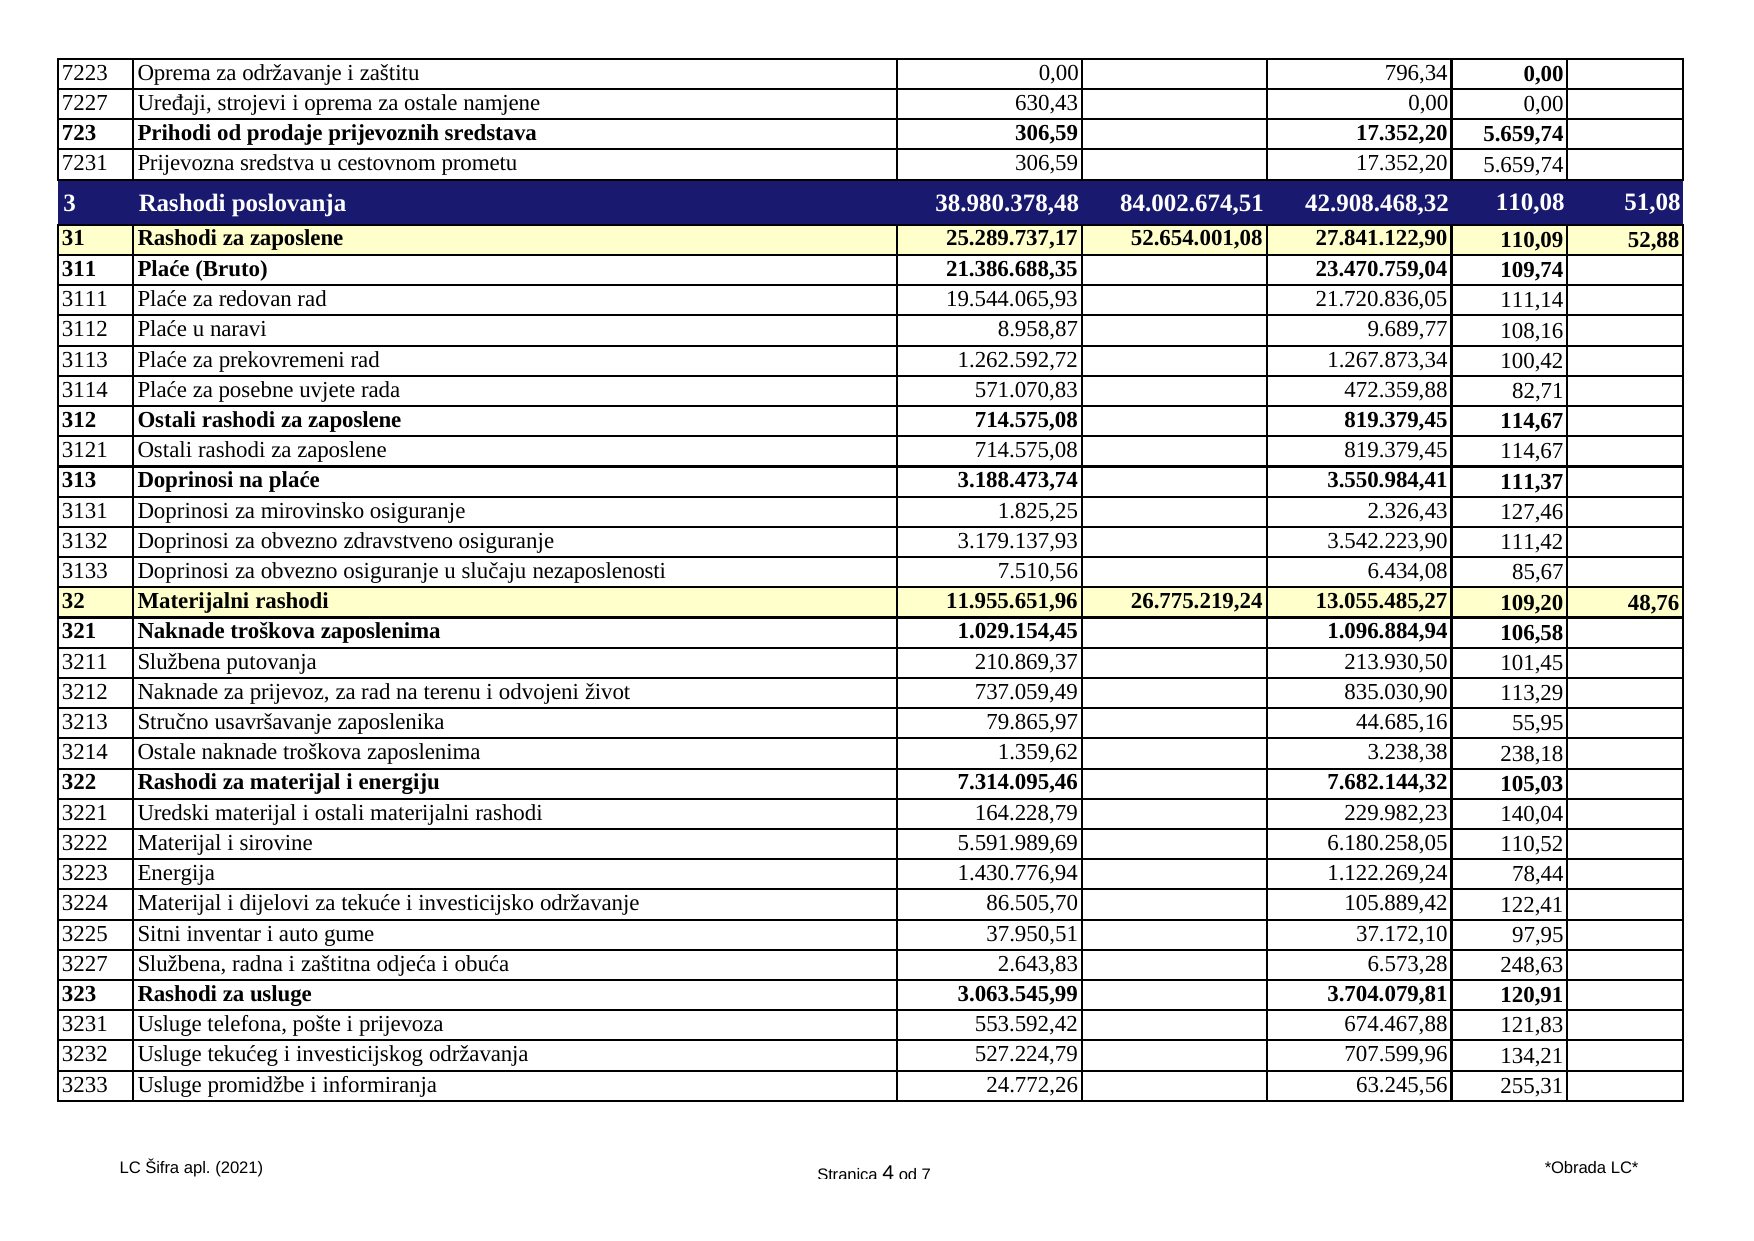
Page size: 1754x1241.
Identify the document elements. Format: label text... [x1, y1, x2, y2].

table_cell 1.029.154,45 [898, 619, 1081, 647]
table_cell Plaće za redovan rad [134, 286, 896, 314]
table_cell 5.591.989,69 [898, 830, 1081, 858]
table_cell [1083, 951, 1266, 979]
table_cell Ostale naknade troškova zaposlenima [134, 739, 896, 767]
table_cell Službena putovanja [134, 649, 896, 677]
table_cell [1568, 468, 1682, 496]
table_cell 25.289.737,17 [898, 226, 1081, 254]
table_cell [1083, 890, 1266, 918]
table_cell 105.889,42 [1268, 890, 1450, 918]
table_cell [1568, 800, 1682, 828]
table_cell [1083, 1041, 1266, 1069]
table_cell 3221 [59, 800, 132, 828]
table_cell 97,95 [1453, 921, 1566, 949]
table_cell Usluge promidžbe i informiranja [134, 1072, 896, 1100]
table_cell Rashodi za materijal i energiju [134, 770, 896, 798]
table_cell 321 [59, 619, 132, 647]
table_header [1083, 60, 1266, 88]
table_cell 210.869,37 [898, 649, 1081, 677]
table_cell [1568, 739, 1682, 767]
table_cell 110,09 [1453, 226, 1566, 254]
table_cell 85,67 [1453, 558, 1566, 586]
table_cell 553.592,42 [898, 1011, 1081, 1039]
table_cell Energija [134, 860, 896, 888]
table_cell [1083, 679, 1266, 707]
table_cell Naknade troškova zaposlenima [134, 619, 896, 647]
table_cell 7231 [59, 150, 132, 178]
table_cell 114,67 [1453, 407, 1566, 435]
table_cell [1083, 437, 1266, 465]
table_cell 106,58 [1453, 619, 1566, 647]
table_cell 82,71 [1453, 377, 1566, 405]
table_cell 78,44 [1453, 860, 1566, 888]
table_cell 3131 [59, 498, 132, 526]
table_cell [1568, 528, 1682, 556]
table_cell 306,59 [898, 120, 1081, 148]
table_cell [1568, 90, 1682, 118]
table_header 796,34 [1268, 60, 1450, 88]
table_cell 140,04 [1453, 800, 1566, 828]
table_cell 101,45 [1453, 649, 1566, 677]
table_cell 134,21 [1453, 1041, 1566, 1069]
table_cell 52,88 [1568, 226, 1682, 254]
table_cell 52.654.001,08 [1083, 226, 1266, 254]
table_cell 238,18 [1453, 739, 1566, 767]
table_cell Doprinosi za mirovinsko osiguranje [134, 498, 896, 526]
table_cell Rashodi poslovanja [133, 181, 897, 224]
table_cell 105,03 [1453, 770, 1566, 798]
table_cell 3222 [59, 830, 132, 858]
table_cell 13.055.485,27 [1268, 588, 1450, 616]
table_cell 213.930,50 [1268, 649, 1450, 677]
table_cell 122,41 [1453, 890, 1566, 918]
table_cell 17.352,20 [1268, 150, 1450, 178]
table_cell 3213 [59, 709, 132, 737]
table_cell 3227 [59, 951, 132, 979]
table_cell 3112 [59, 316, 132, 344]
table_cell 21.720.836,05 [1268, 286, 1450, 314]
table_cell 3121 [59, 437, 132, 465]
table_cell [1568, 377, 1682, 405]
table_cell 6.434,08 [1268, 558, 1450, 586]
table_cell 32 [59, 588, 132, 616]
table_cell Materijal i dijelovi za tekuće i investicijsko održavanje [134, 890, 896, 918]
table_cell Materijalni rashodi [134, 588, 896, 616]
table_header 0,00 [898, 60, 1081, 88]
table_cell [1083, 619, 1266, 647]
table_cell 164.228,79 [898, 800, 1081, 828]
table_cell [1568, 407, 1682, 435]
table_cell 79.865,97 [898, 709, 1081, 737]
table_cell [1568, 120, 1682, 148]
table_cell 313 [59, 468, 132, 496]
table_cell 44.685,16 [1268, 709, 1450, 737]
table_cell 55,95 [1453, 709, 1566, 737]
table_cell [1568, 437, 1682, 465]
table_cell 51,08 [1567, 181, 1683, 224]
table_cell 100,42 [1453, 347, 1566, 375]
table_cell [1568, 347, 1682, 375]
table_cell 111,37 [1453, 468, 1566, 496]
table_cell [1083, 150, 1266, 178]
table_cell 24.772,26 [898, 1072, 1081, 1100]
table_cell Stručno usavršavanje zaposlenika [134, 709, 896, 737]
table_cell 17.352,20 [1268, 120, 1450, 148]
table_cell [1083, 90, 1266, 118]
table_cell [1083, 860, 1266, 888]
table_cell 3 [58, 181, 133, 224]
table_cell 63.245,56 [1268, 1072, 1450, 1100]
table_header [1568, 60, 1682, 88]
table_cell Plaće (Bruto) [134, 256, 896, 284]
table_cell 6.180.258,05 [1268, 830, 1450, 858]
table_cell 1.262.592,72 [898, 347, 1081, 375]
table_cell 86.505,70 [898, 890, 1081, 918]
table_cell [1083, 347, 1266, 375]
table_cell Plaće za prekovremeni rad [134, 347, 896, 375]
table_cell 109,20 [1453, 588, 1566, 616]
table_cell 3212 [59, 679, 132, 707]
table_cell 37.950,51 [898, 921, 1081, 949]
table_cell 1.096.884,94 [1268, 619, 1450, 647]
table_cell Usluge tekućeg i investicijskog održavanja [134, 1041, 896, 1069]
table_cell 3232 [59, 1041, 132, 1069]
table_cell [1083, 377, 1266, 405]
table_cell 737.059,49 [898, 679, 1081, 707]
table_cell [1568, 619, 1682, 647]
table_cell Službena, radna i zaštitna odjeća i obuća [134, 951, 896, 979]
table_cell 48,76 [1568, 588, 1682, 616]
table_cell Rashodi za zaposlene [134, 226, 896, 254]
table_cell 3211 [59, 649, 132, 677]
table_cell [1083, 981, 1266, 1009]
table_cell 707.599,96 [1268, 1041, 1450, 1069]
table_cell 121,83 [1453, 1011, 1566, 1039]
table_cell 111,14 [1453, 286, 1566, 314]
table_cell 2.326,43 [1268, 498, 1450, 526]
table_cell [1568, 558, 1682, 586]
table_cell 819.379,45 [1268, 437, 1450, 465]
table_cell Doprinosi na plaće [134, 468, 896, 496]
table_cell [1083, 770, 1266, 798]
table_cell 21.386.688,35 [898, 256, 1081, 284]
table_cell [1568, 951, 1682, 979]
table_cell 3132 [59, 528, 132, 556]
table_cell 31 [59, 226, 132, 254]
table_cell [1568, 921, 1682, 949]
table_cell 3214 [59, 739, 132, 767]
table_cell 3.550.984,41 [1268, 468, 1450, 496]
table_cell [1083, 407, 1266, 435]
table_cell [1083, 256, 1266, 284]
table_cell Sitni inventar i auto gume [134, 921, 896, 949]
table_cell [1568, 830, 1682, 858]
table_cell 819.379,45 [1268, 407, 1450, 435]
table_cell 111,42 [1453, 528, 1566, 556]
table_cell 3111 [59, 286, 132, 314]
table_cell [1568, 649, 1682, 677]
table_cell 1.825,25 [898, 498, 1081, 526]
table_cell [1083, 800, 1266, 828]
table_cell Doprinosi za obvezno zdravstveno osiguranje [134, 528, 896, 556]
table_cell Uredski materijal i ostali materijalni rashodi [134, 800, 896, 828]
table_cell 248,63 [1453, 951, 1566, 979]
table_cell 3.188.473,74 [898, 468, 1081, 496]
table_cell [1083, 286, 1266, 314]
table_cell [1568, 679, 1682, 707]
table_cell 3.704.079,81 [1268, 981, 1450, 1009]
table_header Oprema za održavanje i zaštitu [134, 60, 896, 88]
table_cell 571.070,83 [898, 377, 1081, 405]
table_cell Prihodi od prodaje prijevoznih sredstava [134, 120, 896, 148]
table_cell [1568, 1011, 1682, 1039]
table_cell 3.179.137,93 [898, 528, 1081, 556]
table_cell Ostali rashodi za zaposlene [134, 407, 896, 435]
table_cell [1083, 739, 1266, 767]
table_cell 127,46 [1453, 498, 1566, 526]
table_cell 23.470.759,04 [1268, 256, 1450, 284]
table_cell [1083, 1011, 1266, 1039]
table_cell 110,52 [1453, 830, 1566, 858]
table_cell 323 [59, 981, 132, 1009]
table_cell 527.224,79 [898, 1041, 1081, 1069]
table_cell Uređaji, strojevi i oprema za ostale namjene [134, 90, 896, 118]
table_cell [1568, 890, 1682, 918]
table_cell Plaće za posebne uvjete rada [134, 377, 896, 405]
table_cell [1568, 770, 1682, 798]
table_cell 108,16 [1453, 316, 1566, 344]
table_cell [1083, 830, 1266, 858]
table_cell 3225 [59, 921, 132, 949]
table_cell 3224 [59, 890, 132, 918]
table_cell 19.544.065,93 [898, 286, 1081, 314]
table_cell 3114 [59, 377, 132, 405]
table_cell 7.510,56 [898, 558, 1081, 586]
table_cell 674.467,88 [1268, 1011, 1450, 1039]
table_cell 120,91 [1453, 981, 1566, 1009]
table_cell 109,74 [1453, 256, 1566, 284]
table_cell 1.359,62 [898, 739, 1081, 767]
table_cell [1083, 1072, 1266, 1100]
table_cell 5.659,74 [1453, 120, 1566, 148]
table_cell [1083, 498, 1266, 526]
table_cell 306,59 [898, 150, 1081, 178]
table_cell 3.542.223,90 [1268, 528, 1450, 556]
table_cell 42.908.468,32 [1267, 181, 1451, 224]
table_cell 7.682.144,32 [1268, 770, 1450, 798]
table_cell 37.172,10 [1268, 921, 1450, 949]
table_cell 3223 [59, 860, 132, 888]
table_cell Materijal i sirovine [134, 830, 896, 858]
table_cell Doprinosi za obvezno osiguranje u slučaju nezaposlenosti [134, 558, 896, 586]
table_cell 229.982,23 [1268, 800, 1450, 828]
table_cell 113,29 [1453, 679, 1566, 707]
table_cell 714.575,08 [898, 407, 1081, 435]
table_cell [1568, 256, 1682, 284]
table_cell [1083, 528, 1266, 556]
table_cell Prijevozna sredstva u cestovnom prometu [134, 150, 896, 178]
table_cell [1568, 709, 1682, 737]
table_cell 3.063.545,99 [898, 981, 1081, 1009]
table_cell 3133 [59, 558, 132, 586]
table_cell 11.955.651,96 [898, 588, 1081, 616]
table_cell 472.359,88 [1268, 377, 1450, 405]
table_cell [1568, 316, 1682, 344]
table_cell [1083, 649, 1266, 677]
table_header 7223 [59, 60, 132, 88]
table_cell [1083, 558, 1266, 586]
table_cell 1.122.269,24 [1268, 860, 1450, 888]
table_cell [1568, 1041, 1682, 1069]
table_cell 0,00 [1268, 90, 1450, 118]
table_cell 723 [59, 120, 132, 148]
table_cell [1083, 120, 1266, 148]
table_cell [1568, 1072, 1682, 1100]
table_header 0,00 [1453, 60, 1566, 88]
table_cell [1568, 150, 1682, 178]
table_cell Ostali rashodi za zaposlene [134, 437, 896, 465]
table_cell 3.238,38 [1268, 739, 1450, 767]
table_cell 7227 [59, 90, 132, 118]
table_cell 27.841.122,90 [1268, 226, 1450, 254]
table_cell [1568, 286, 1682, 314]
table_cell Rashodi za usluge [134, 981, 896, 1009]
table_cell [1083, 316, 1266, 344]
table_cell 322 [59, 770, 132, 798]
table_cell 84.002.674,51 [1082, 181, 1267, 224]
table_cell 9.689,77 [1268, 316, 1450, 344]
table_cell 1.430.776,94 [898, 860, 1081, 888]
table_cell 8.958,87 [898, 316, 1081, 344]
table_cell 630,43 [898, 90, 1081, 118]
table_cell Usluge telefona, pošte i prijevoza [134, 1011, 896, 1039]
table_cell Naknade za prijevoz, za rad na terenu i odvojeni život [134, 679, 896, 707]
table_cell 110,08 [1451, 181, 1567, 224]
table_cell 114,67 [1453, 437, 1566, 465]
table_cell 5.659,74 [1453, 150, 1566, 178]
table_cell 38.980.378,48 [897, 181, 1082, 224]
table_cell 835.030,90 [1268, 679, 1450, 707]
table_cell 2.643,83 [898, 951, 1081, 979]
table_cell Plaće u naravi [134, 316, 896, 344]
table_cell [1568, 498, 1682, 526]
table_cell 26.775.219,24 [1083, 588, 1266, 616]
table_cell 311 [59, 256, 132, 284]
table_cell [1083, 709, 1266, 737]
table_cell 7.314.095,46 [898, 770, 1081, 798]
table_cell 3233 [59, 1072, 132, 1100]
table_cell [1568, 860, 1682, 888]
table_cell [1083, 921, 1266, 949]
table_cell [1568, 981, 1682, 1009]
table_cell [1083, 468, 1266, 496]
table_cell 714.575,08 [898, 437, 1081, 465]
table_cell 6.573,28 [1268, 951, 1450, 979]
table_cell 312 [59, 407, 132, 435]
table_cell 255,31 [1453, 1072, 1566, 1100]
table_cell 0,00 [1453, 90, 1566, 118]
table_cell 1.267.873,34 [1268, 347, 1450, 375]
table_cell 3231 [59, 1011, 132, 1039]
table_cell 3113 [59, 347, 132, 375]
